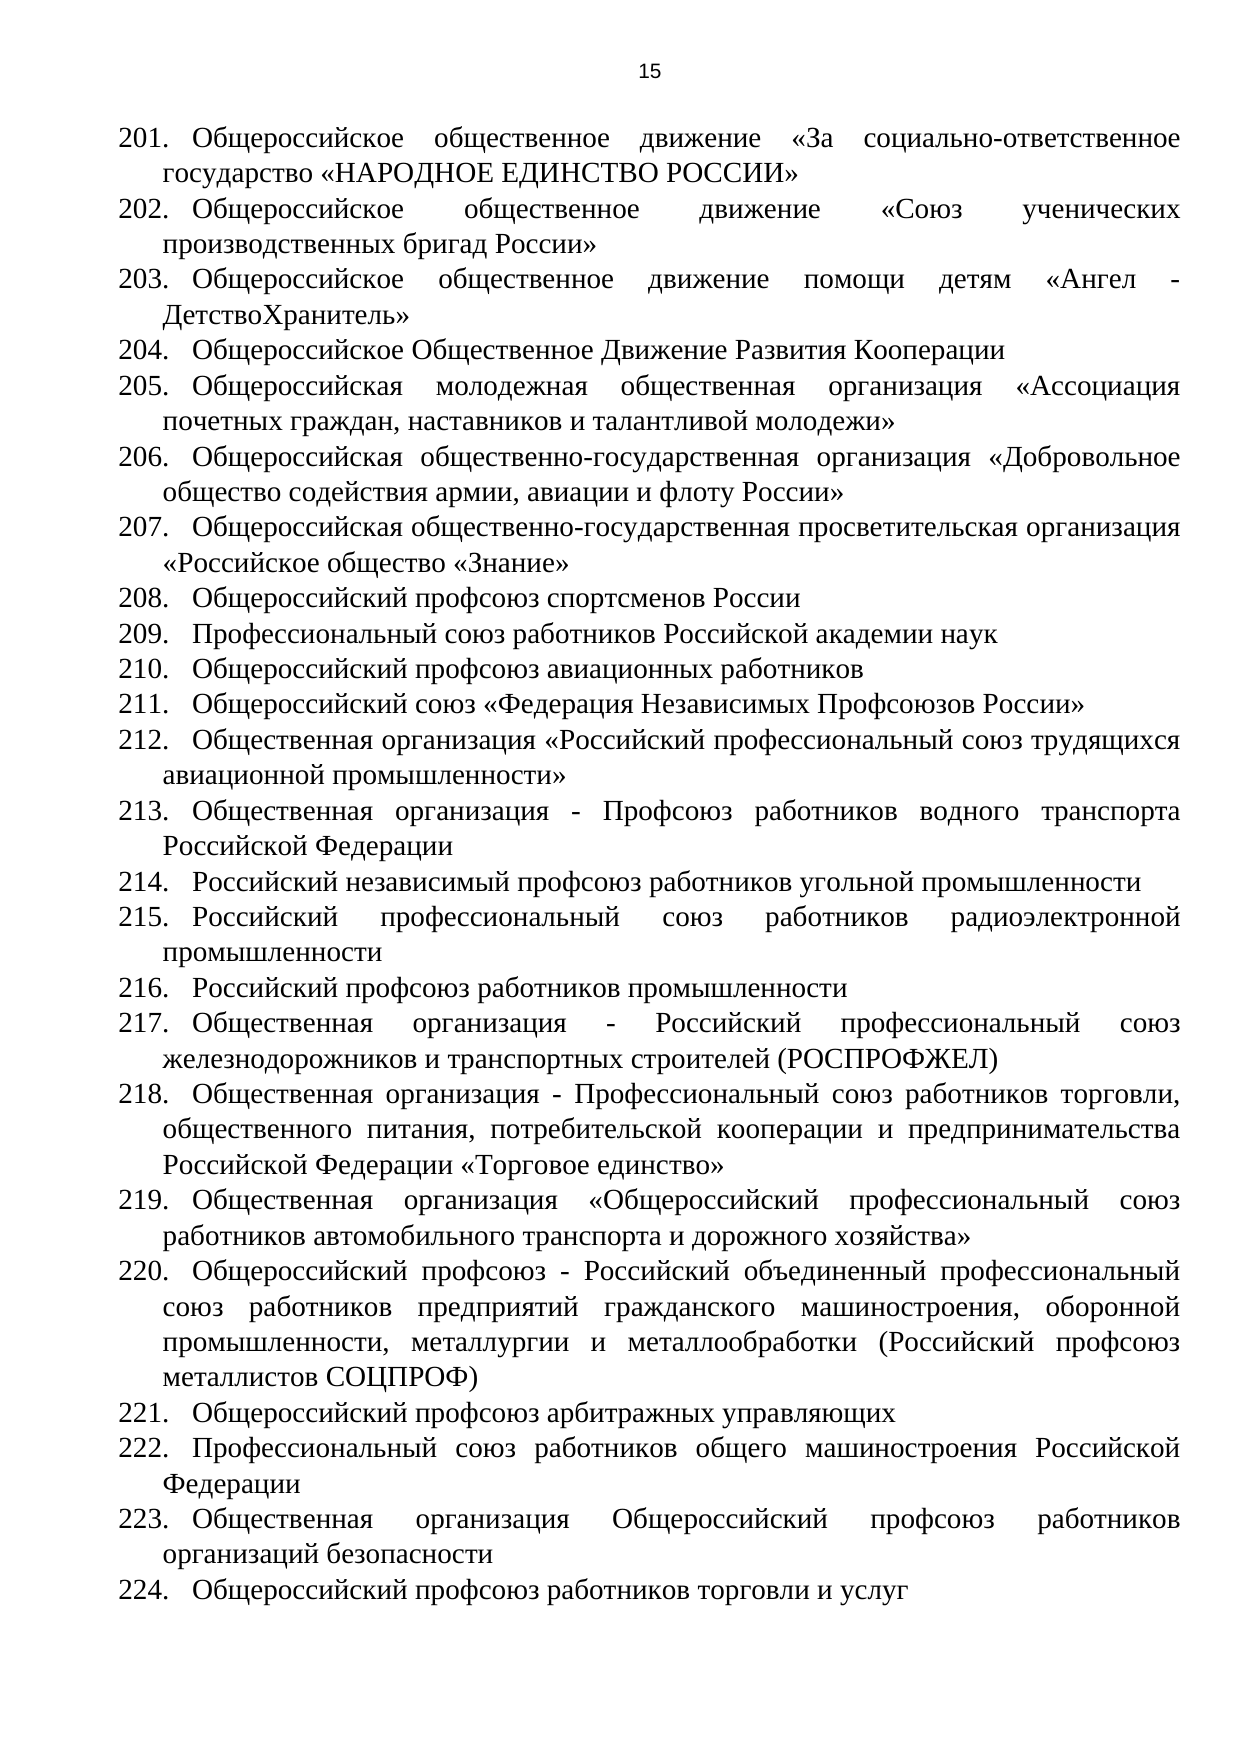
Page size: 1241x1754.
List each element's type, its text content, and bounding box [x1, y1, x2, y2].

list Общественная организация «Общероссийский профессиональный союз работников автомобильного транспорта и дорожного хозяйства» [118, 1181, 1181, 1251]
list Общероссийская молодежная общественная организация «Ассоциация почетных граждан, наставников и талантливой молодежи» [118, 366, 1181, 437]
list Общественная организация - Профессиональный союз работников торговли, общественного питания, потребительской кооперации и предпринимательства Российской Федерации «Торговое единство» [118, 1074, 1181, 1181]
list Общероссийское общественное движение «За социально-ответственное государство «НАРОДНОЕ ЕДИНСТВО РОССИИ» [118, 118, 1181, 189]
list Общероссийское общественное движение помощи детям «Ангел - ДетствоХранитель» [118, 260, 1181, 331]
list Общественная организация Общероссийский профсоюз работников организаций безопасности [118, 1499, 1181, 1570]
list Общероссийская общественно-государственная организация «Добровольное общество содействия армии, авиации и флоту России» [118, 437, 1181, 508]
list Профессиональный союз работников общего машиностроения Российской Федерации [118, 1428, 1181, 1499]
list Общероссийское Общественное Движение Развития Кооперации [118, 331, 1181, 366]
list Профессиональный союз работников Российской академии наук [118, 614, 1181, 649]
list Общероссийский профсоюз спортсменов России [118, 578, 1181, 614]
list Общероссийский союз «Федерация Независимых Профсоюзов России» [118, 685, 1181, 720]
list Российский профессиональный союз работников радиоэлектронной промышленности [118, 897, 1181, 968]
list Российский профсоюз работников промышленности [118, 968, 1181, 1003]
list Общественная организация - Российский профессиональный союз железнодорожников и транспортных строителей (РОСПРОФЖЕЛ) [118, 1003, 1181, 1074]
list Общероссийский профсоюз работников торговли и услуг [118, 1570, 1181, 1606]
list Общероссийский профсоюз арбитражных управляющих [118, 1393, 1181, 1428]
list Общественная организация «Российский профессиональный союз трудящихся авиационной промышленности» [118, 720, 1181, 791]
list Общероссийская общественно-государственная просветительская организация «Российское общество «Знание» [118, 508, 1181, 578]
list Общероссийский профсоюз авиационных работников [118, 649, 1181, 685]
list Общероссийский профсоюз - Российский объединенный профессиональный союз работников предприятий гражданского машиностроения, оборонной промышленности, металлургии и металлообработки (Российский профсоюз металлистов СОЦПРОФ) [118, 1251, 1181, 1393]
list Общественная организация - Профсоюз работников водного транспорта Российской Федерации [118, 791, 1181, 862]
list Общероссийское общественное движение «Союз ученических производственных бригад России» [118, 189, 1181, 260]
list Российский независимый профсоюз работников угольной промышленности [118, 862, 1181, 897]
